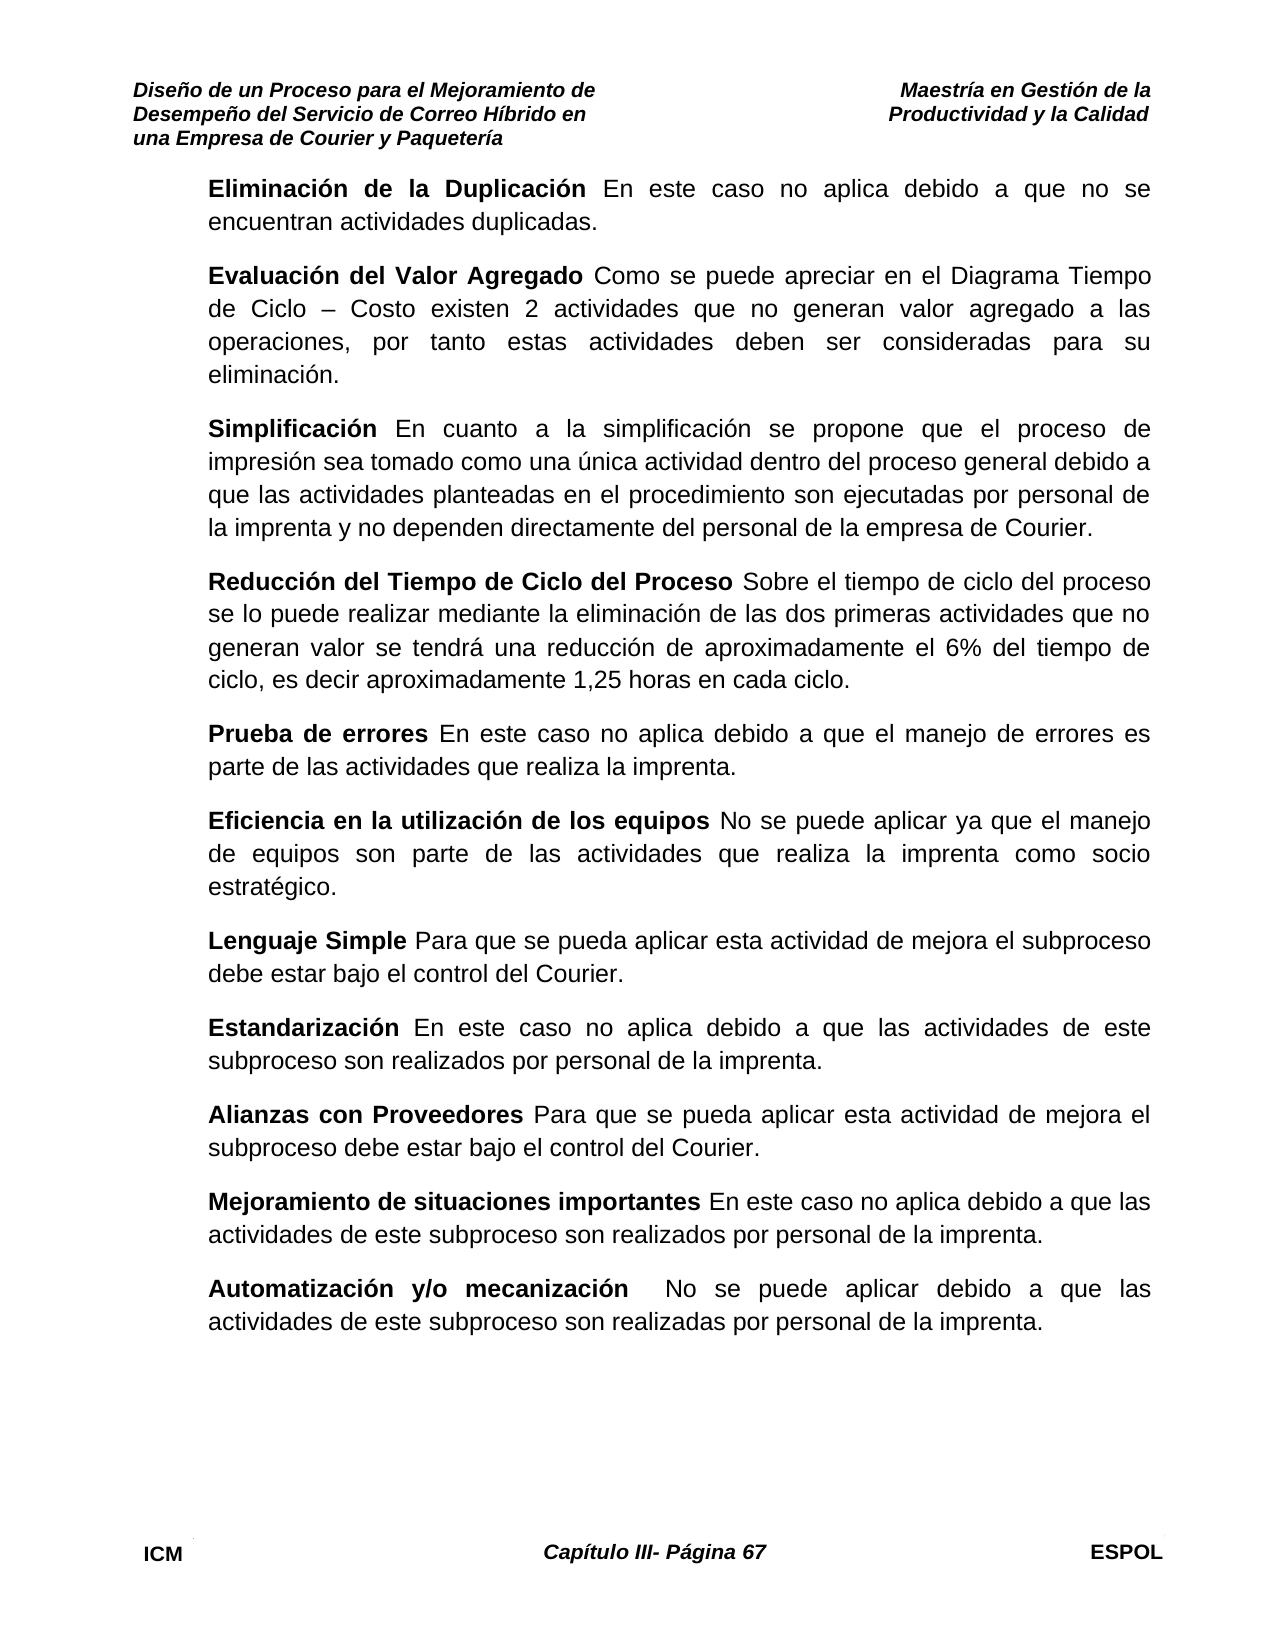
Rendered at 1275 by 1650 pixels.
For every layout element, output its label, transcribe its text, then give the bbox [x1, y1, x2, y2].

text Eficiencia en la utilización de los equipos No se puede aplicar ya que el manejo de equipos son parte de las actividades que realiza la imprenta como socio estratégico. [208, 806, 1152, 901]
text Alianzas con Proveedores Para que se pueda aplicar esta actividad de mejora el subproceso debe estar bajo el control del Courier. [208, 1100, 1152, 1162]
text Eliminación de la Duplicación En este caso no aplica debido a que no se encuentran actividades duplicadas. [208, 174, 1152, 236]
text Evaluación del Valor Agregado Como se puede apreciar en el Diagrama Tiempo de Ciclo – Costo existen 2 actividades que no generan valor agregado a las operaciones, por tanto estas actividades deben ser consideradas para su eliminación. [208, 261, 1152, 388]
text Mejoramiento de situaciones importantes En este caso no aplica debido a que las actividades de este subproceso son realizados por personal de la imprenta. [208, 1187, 1152, 1248]
text Estandarización En este caso no aplica debido a que las actividades de este subproceso son realizados por personal de la imprenta. [208, 1013, 1152, 1075]
text Reducción del Tiempo de Ciclo del Proceso Sobre el tiempo de ciclo del proceso se lo puede realizar mediante la eliminación de las dos primeras actividades que no generan valor se tendrá una reducción de aproximadamente el 6% del tiempo de ciclo, es decir aproximadamente 1,25 horas en cada ciclo. [208, 566, 1152, 694]
text Prueba de errores En este caso no aplica debido a que el manejo de errores es parte de las actividades que realiza la imprenta. [208, 719, 1152, 781]
text Simplificación En cuanto a la simplificación se propone que el proceso de impresión sea tomado como una única actividad dentro del proceso general debido a que las actividades planteadas en el procedimiento son ejecutadas por personal de la imprenta y no dependen directamente del personal de la empresa de Courier. [208, 413, 1152, 541]
text Lenguaje Simple Para que se pueda aplicar esta actividad de mejora el subproceso debe estar bajo el control del Courier. [208, 926, 1152, 988]
text Automatización y/o mecanización No se puede aplicar debido a que las actividades de este subproceso son realizadas por personal de la imprenta. [208, 1274, 1152, 1335]
